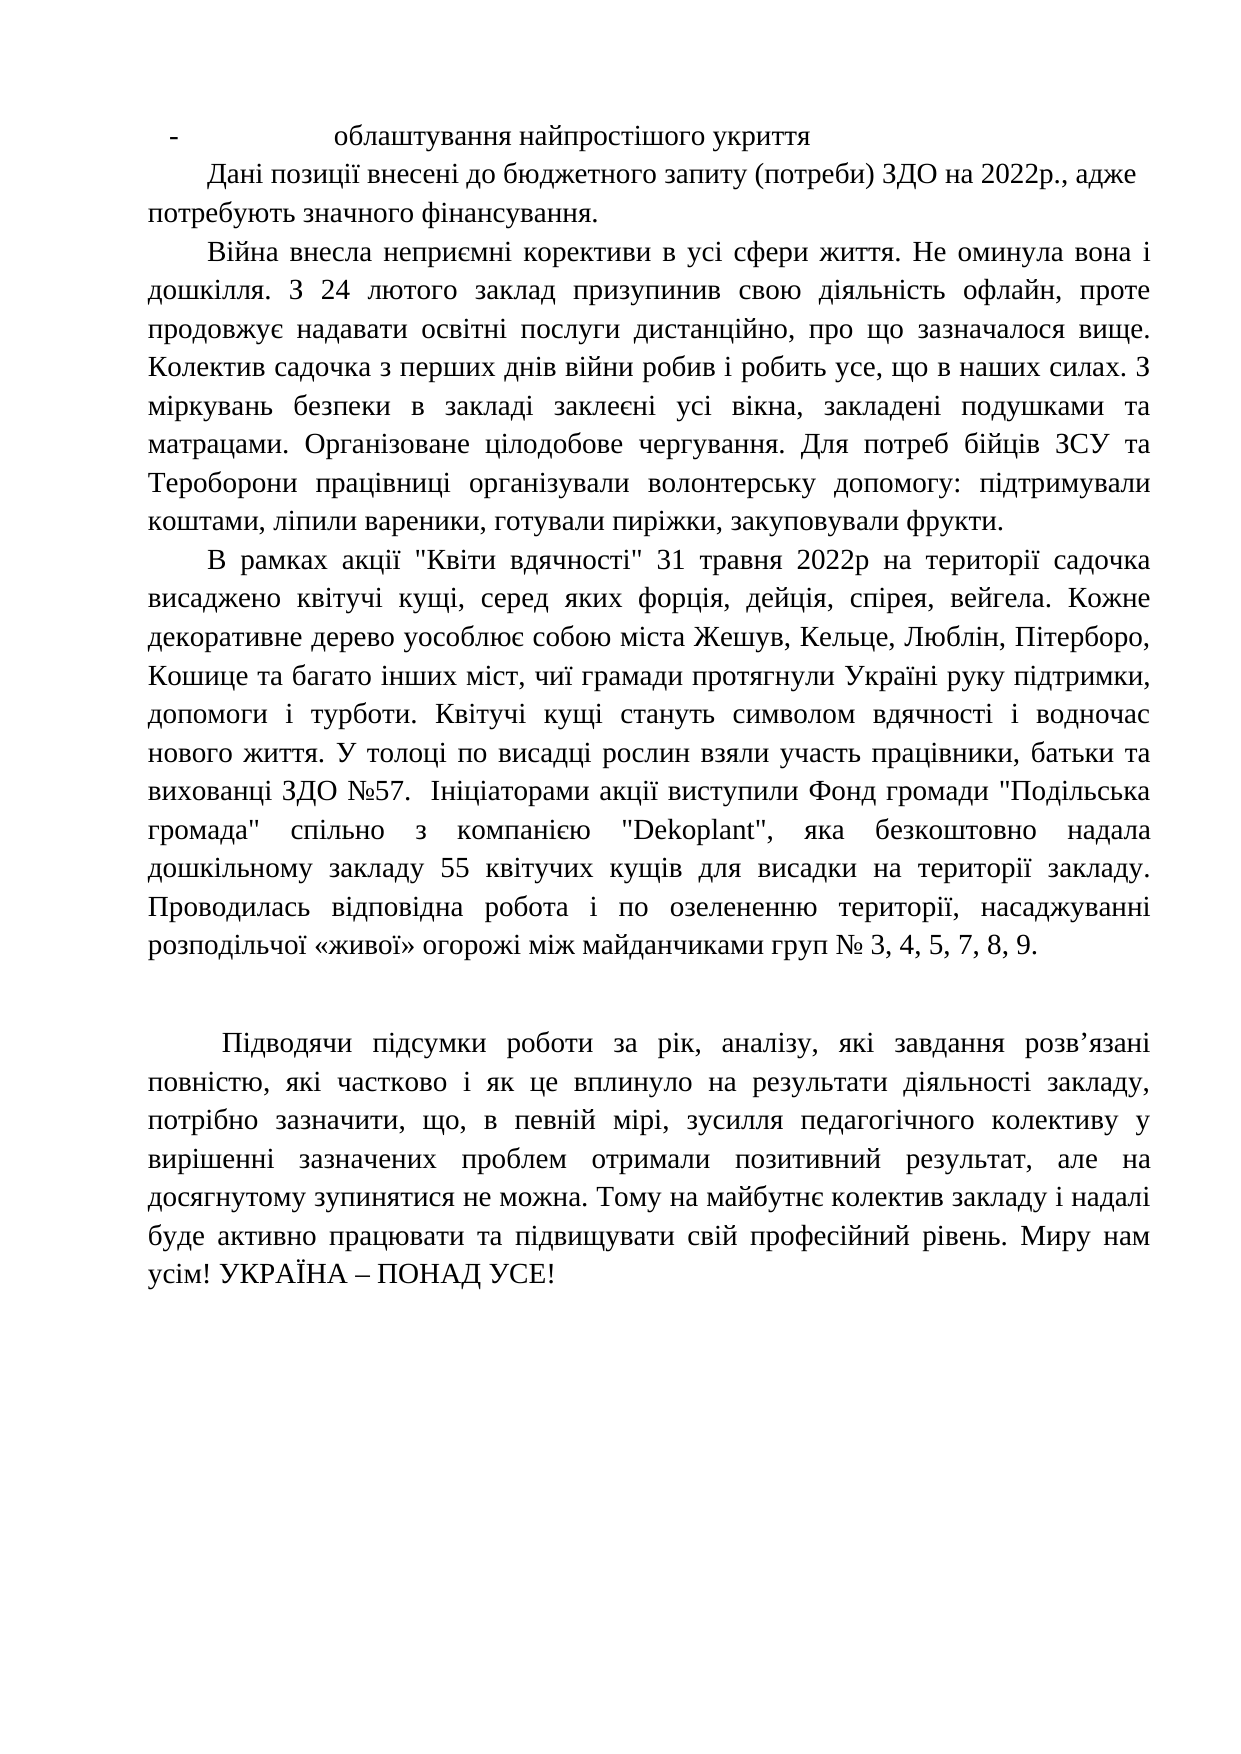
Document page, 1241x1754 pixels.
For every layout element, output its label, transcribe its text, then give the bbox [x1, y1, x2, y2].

text Дані позиції внесені до бюджетного запиту (потреби) ЗДО на 2022р., адже потребують значного фінансування. [148, 157, 1152, 229]
list облаштування найпростішого укриття [148, 118, 1152, 152]
text В рамках акції "Квіти вдячності" 31 травня 2022р на території садочка висаджено квітучі кущі, серед яких форція, дейція, спірея, вейгела. Кожне декоративне дерево уособлює собою міста Жешув, Кельце, Люблін, Пітерборо, Кошице та багато інших міст, чиї грамади протягнули Україні руку підтримки, допомоги і турботи. Квітучі кущі стануть символом вдячності і водночас нового життя. У толоці по висадці рослин взяли участь працівники, батьки та вихованці ЗДО №57. Ініціаторами акції виступили Фонд громади "Подільська громада" спільно з компанією "Dekoplant", яка безкоштовно надала дошкільному закладу 55 квітучих кущів для висадки на території закладу. Проводилась відповідна робота і по озелененню території, насаджуванні розподільчої «живої» огорожі між майданчиками груп № 3, 4, 5, 7, 8, 9. [148, 542, 1152, 961]
text Підводячи підсумки роботи за рік, аналізу, які завдання розв’язані повністю, які частково і як це вплинуло на результати діяльності закладу, потрібно зазначити, що, в певній мірі, зусилля педагогічного колективу у вирішенні зазначених проблем отримали позитивний результат, але на досягнутому зупинятися не можна. Тому на майбутнє колектив закладу і надалі буде активно працювати та підвищувати свій професійний рівень. Миру нам усім! УКРАЇНА – ПОНАД УСЕ! [148, 1025, 1152, 1290]
text Війна внесла неприємні корективи в усі сфери життя. Не оминула вона і дошкілля. З 24 лютого заклад призупинив свою діяльність офлайн, проте продовжує надавати освітні послуги дистанційно, про що зазначалося вище. Колектив садочка з перших днів війни робив і робить усе, що в наших силах. З міркувань безпеки в закладі заклеєні усі вікна, закладені подушками та матрацами. Організоване цілодобове чергування. Для потреб бійців ЗСУ та Тероборони працівниці організували волонтерську допомогу: підтримували коштами, ліпили вареники, готували пиріжки, закуповували фрукти. [148, 234, 1152, 537]
